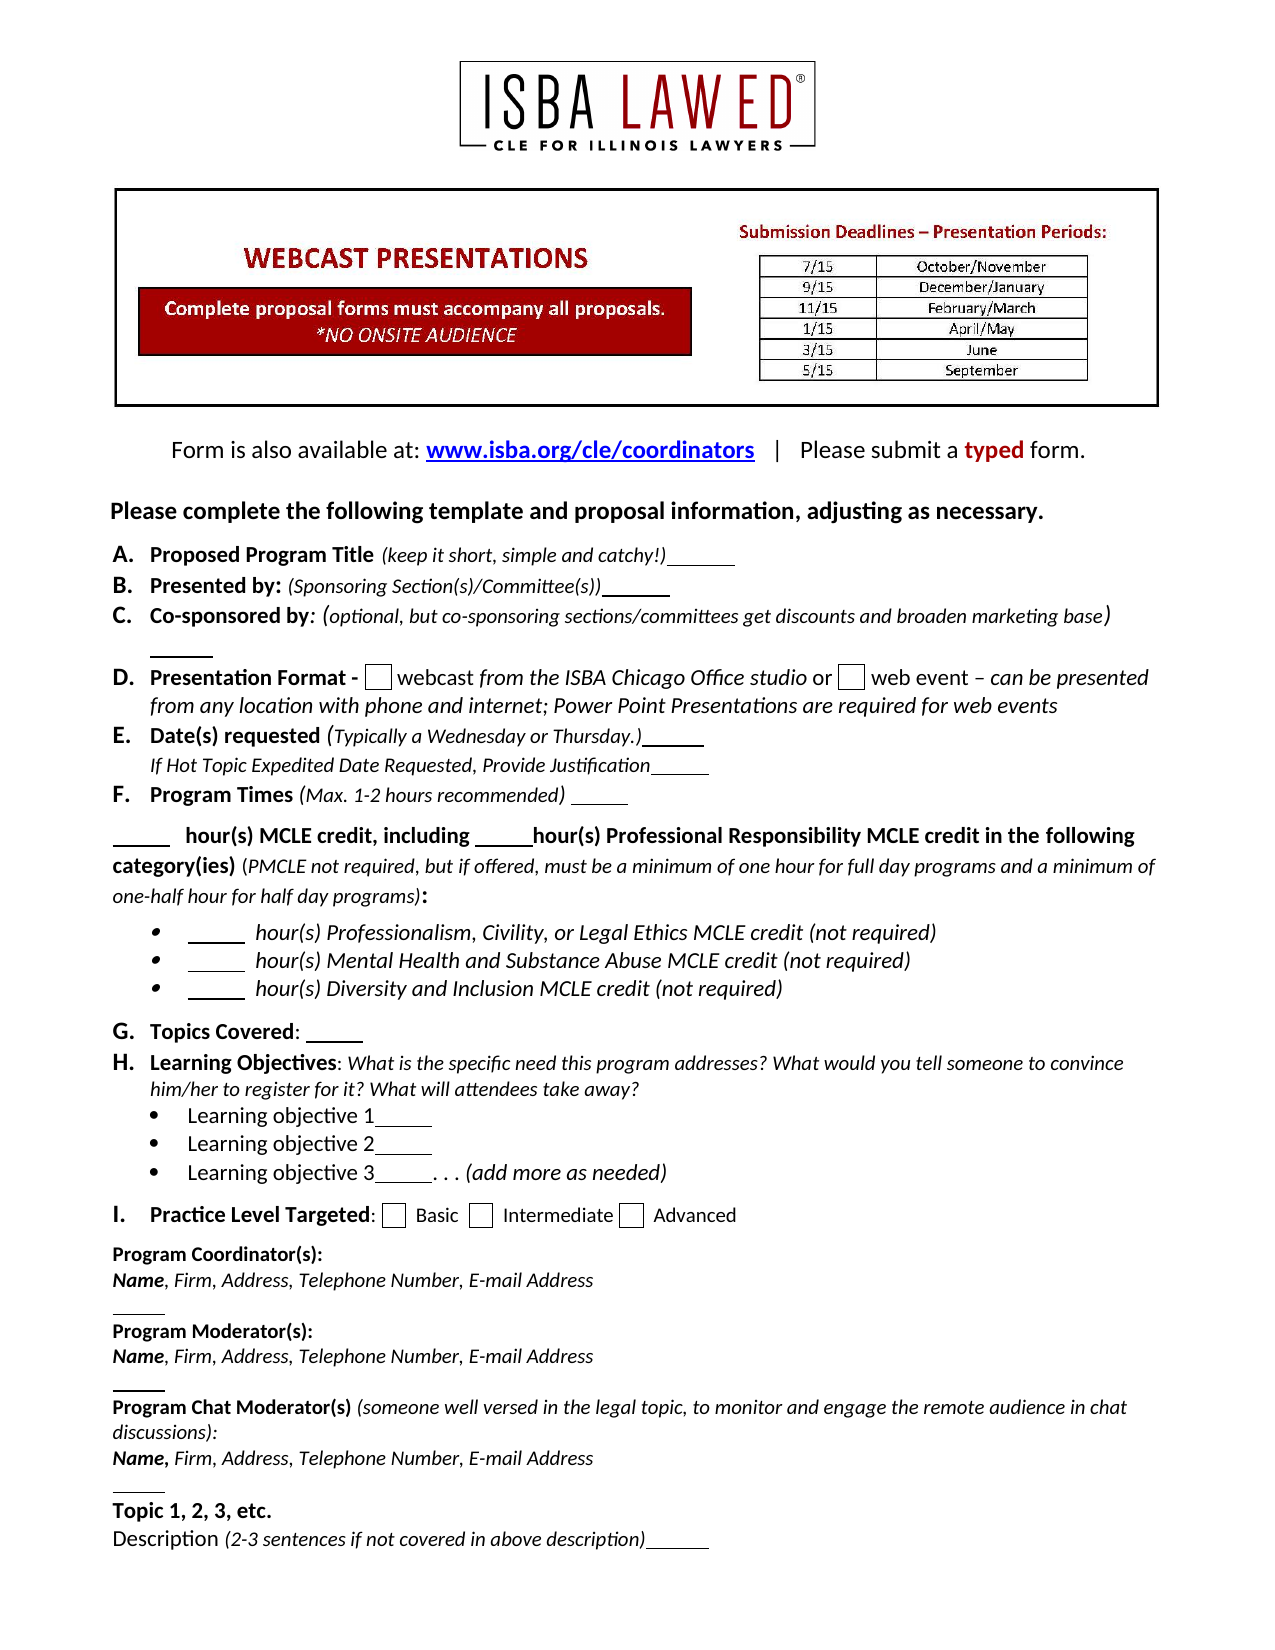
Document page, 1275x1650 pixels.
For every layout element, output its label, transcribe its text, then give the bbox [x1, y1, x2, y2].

text Program Moderator(s): [112, 1318, 1162, 1343]
list Learning objective 2 [150, 1129, 1162, 1158]
list Co-sponsored by: (optional, but co-sponsoring sections/committees get discounts and broaden marketing base) [112, 599, 1162, 661]
text Please complete the following template and proposal information, adjusting as necessary. [0, 495, 1162, 526]
text Topic 1, 2, 3, etc. [112, 1496, 1162, 1524]
text Program Chat Moderator(s) (someone well versed in the legal topic, to monitor and engage the remote audience in chat discussions): [112, 1394, 1162, 1445]
list Presented by: (Sponsoring Section(s)/Committee(s)) [112, 569, 1162, 599]
text Name, Firm, Address, Telephone Number, E-mail Address [112, 1267, 1162, 1292]
text If Hot Topic Expedited Date Requested, Provide Justification [112, 750, 1162, 778]
picture [112, 185, 1163, 410]
list Topics Covered: [112, 1015, 1162, 1046]
list hour(s) Mental Health and Substance Abuse MCLE credit (not required) [150, 946, 1162, 974]
picture [459, 61, 816, 151]
text Name, Firm, Address, Telephone Number, E-mail Address [112, 1445, 1162, 1470]
text Program Coordinator(s): [112, 1242, 1162, 1267]
list Learning objective 1 [150, 1102, 1162, 1129]
list Practice Level Targeted: Basic Intermediate Advanced [112, 1198, 1162, 1229]
list Presentation Format - webcast from the ISBA Chicago Office studio or web event – can be presented from any location with phone and internet; Power Point Presentations are required for web events [112, 661, 1162, 719]
list Date(s) requested (Typically a Wednesday or Thursday.) [112, 719, 1162, 750]
list Learning Objectives: What is the specific need this program addresses? What would you tell someone to convince him/her to register for it? What will attendees take away? [112, 1046, 1162, 1102]
list hour(s) Diversity and Inclusion MCLE credit (not required) [150, 974, 1162, 1002]
text hour(s) MCLE credit, including hour(s) Professional Responsibility MCLE credit in the following category(ies) (PMCLE not required, but if offered, must be a minimum of one hour for full day programs and a minimum of one-half hour for half day programs): [112, 821, 1162, 910]
text Form is also available at: www.isba.org/cle/coordinators | Please submit a typed form. [0, 434, 1162, 465]
text Description (2-3 sentences if not covered in above description) [112, 1524, 1162, 1552]
list Proposed Program Title (keep it short, simple and catchy!) [112, 538, 1162, 569]
list Program Times (Max. 1-2 hours recommended) [112, 778, 1162, 808]
list Learning objective 3 . . . (add more as needed) [150, 1158, 1162, 1186]
text Name, Firm, Address, Telephone Number, E-mail Address [112, 1343, 1162, 1369]
list hour(s) Professionalism, Civility, or Legal Ethics MCLE credit (not required) [150, 918, 1162, 946]
